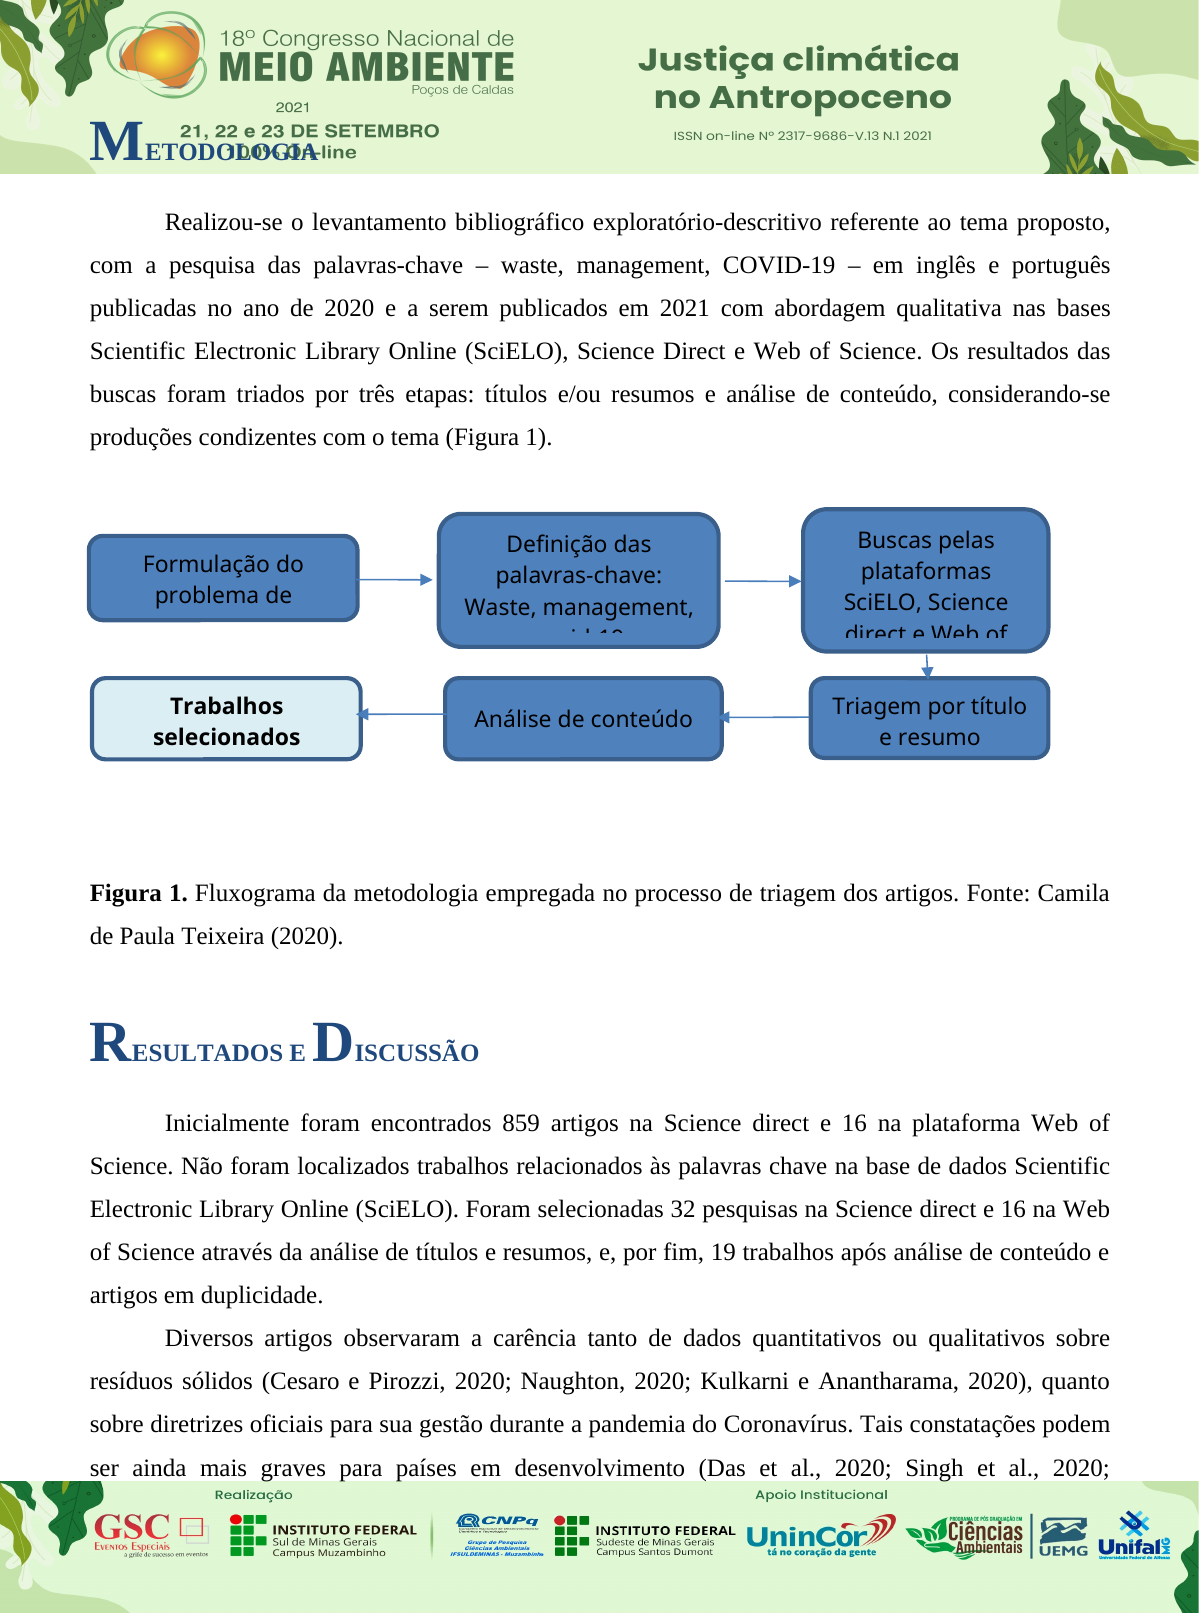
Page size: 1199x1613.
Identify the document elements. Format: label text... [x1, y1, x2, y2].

text Figura 1. Fluxograma da metodologia empregada no processo de triagem dos artigos. Fonte: Camila de Paula Teixeira (2020). [89, 878, 1111, 949]
text METODOLOGIA [89, 106, 1111, 173]
picture [0, 0, 1199, 174]
text RESULTADOS E DISCUSSÃO [89, 1007, 1111, 1074]
picture [0, 1481, 1199, 1613]
text Inicialmente foram encontrados 859 artigos na Science direct e 16 na plataforma Web of Science. Não foram localizados trabalhos relacionados às palavras chave na base de dados Scientific Electronic Library Online (SciELO). Foram selecionadas 32 pesquisas na Science direct e 16 na Web of Science através da análise de títulos e resumos, e, por fim, 19 trabalhos após análise de conteúdo e artigos em duplicidade. [89, 1108, 1111, 1309]
text Realizou-se o levantamento bibliográfico exploratório-descritivo referente ao tema proposto, com a pesquisa das palavras-chave – waste, management, COVID-19 – em inglês e português publicadas no ano de 2020 e a serem publicados em 2021 com abordagem qualitativa nas bases Scientific Electronic Library Online (SciELO), Science Direct e Web of Science. Os resultados das buscas foram triados por três etapas: títulos e/ou resumos e análise de conteúdo, considerando-se produções condizentes com o tema (Figura 1). [89, 207, 1111, 451]
